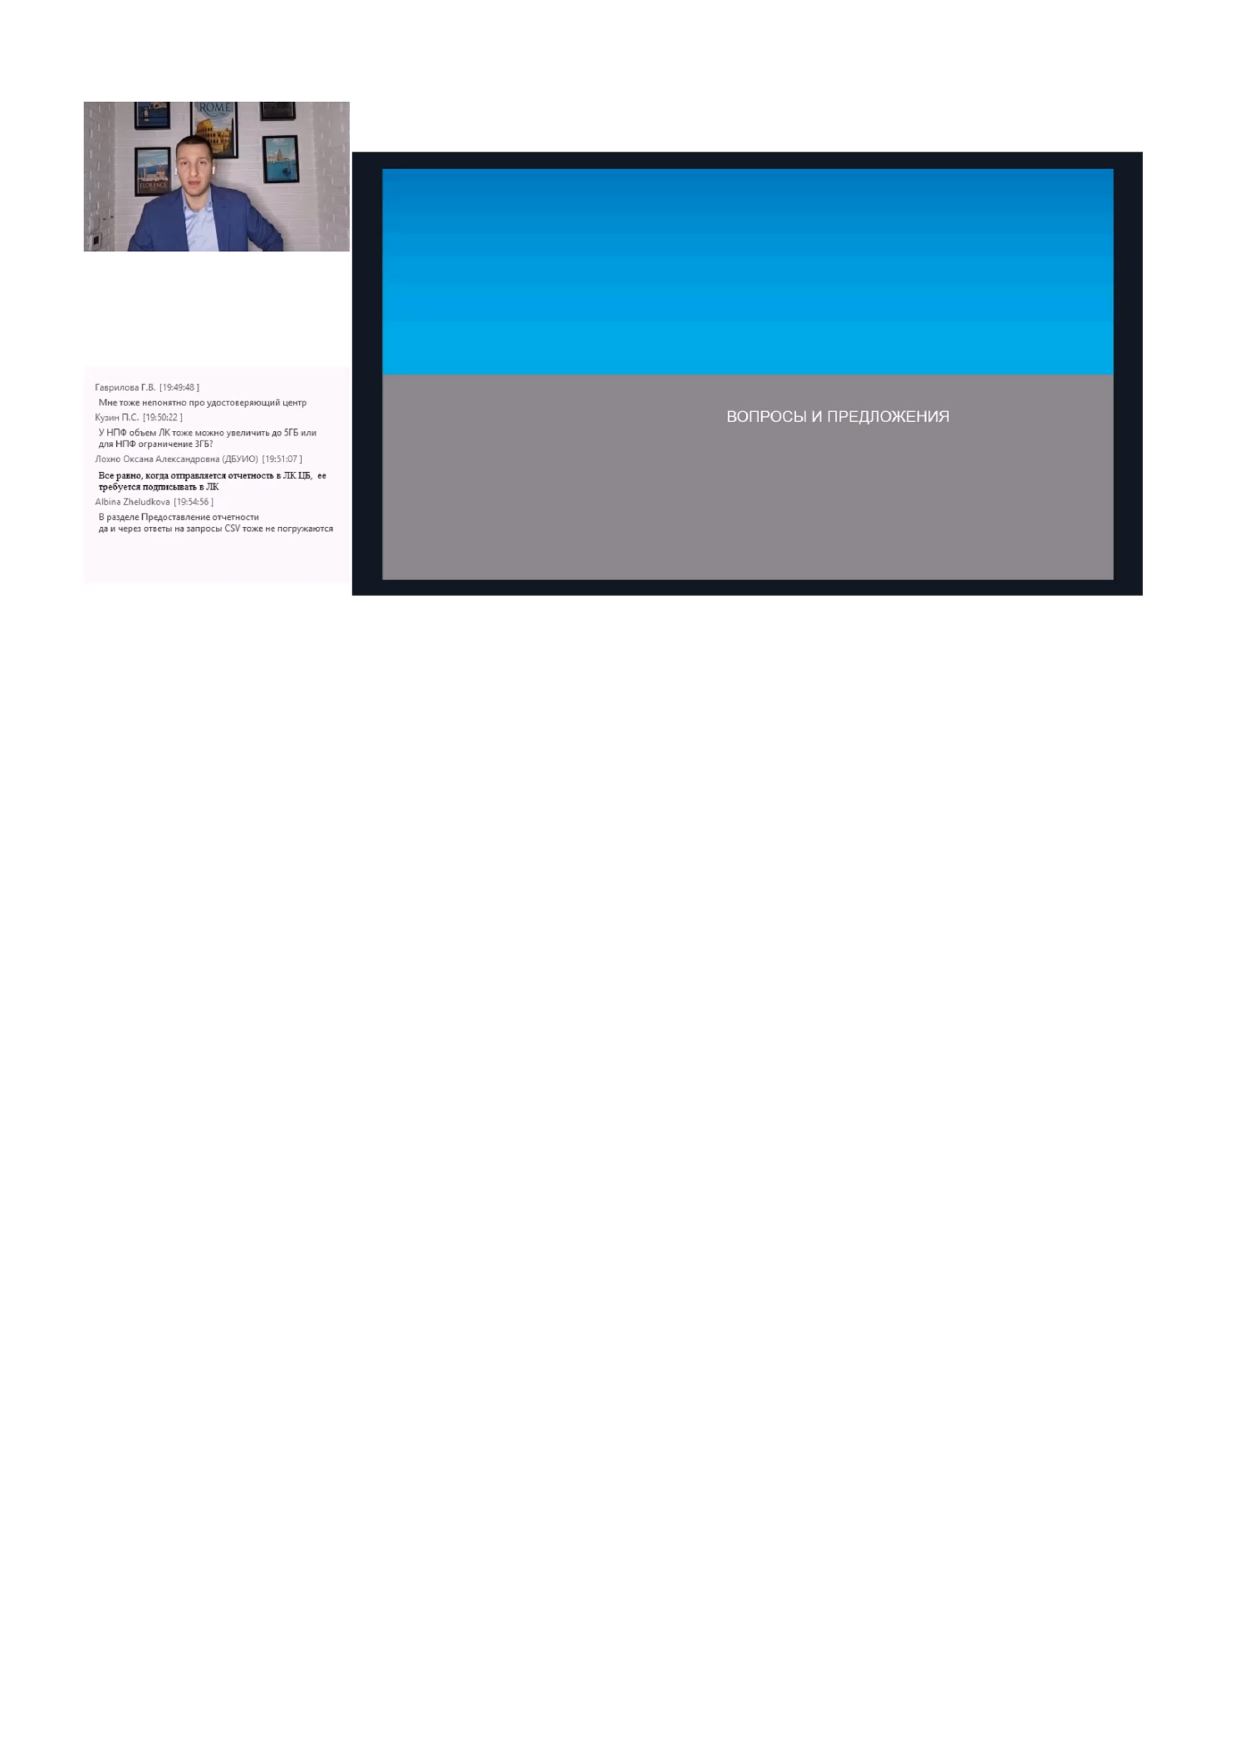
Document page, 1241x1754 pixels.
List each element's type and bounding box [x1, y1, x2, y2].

picture [81, 75, 1145, 673]
